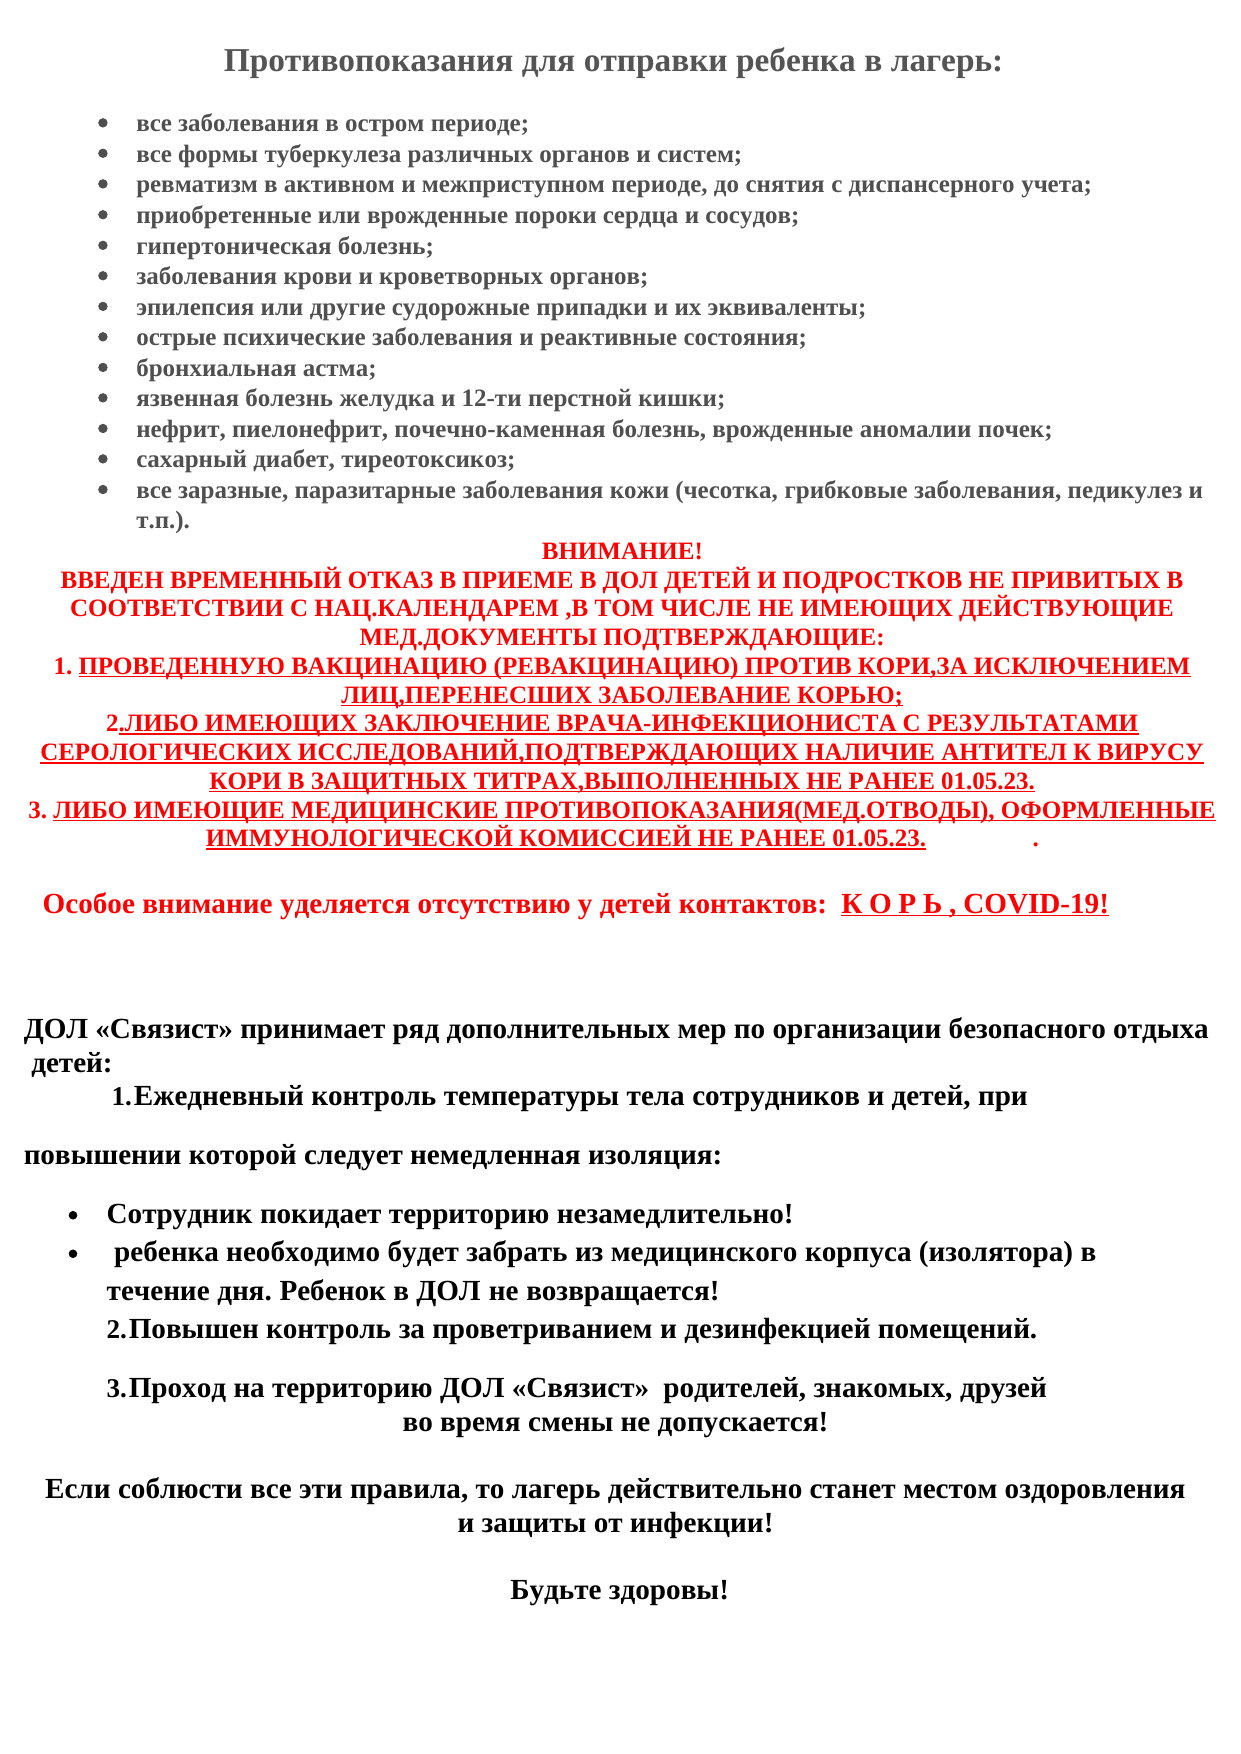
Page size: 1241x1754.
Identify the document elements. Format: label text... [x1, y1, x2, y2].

list Сотрудник покидает территорию незамедлительно! [69, 1196, 1232, 1229]
list сахарный диабет, тиреотоксикоз; [98, 443, 1232, 474]
list эпилепсия или другие судорожные припадки и их эквиваленты; [98, 291, 1232, 321]
text во время смены не допускается! [33, 1404, 1198, 1438]
list Повышен контроль за проветриванием и дезинфекцией помещений. [106, 1312, 1232, 1345]
list заболевания крови и кроветворных органов; [98, 260, 1232, 291]
list ребенка необходимо будет забрать из медицинского корпуса (изолятора) в течение дня. Ребенок в ДОЛ не возвращается! [69, 1234, 1205, 1307]
list язвенная болезнь желудка и 12-ти перстной кишки; [98, 382, 1232, 413]
text Особое внимание уделяется отсутствию у детей контактов: КОРЬ,COVID-19! [42, 886, 1232, 919]
list все заразные, паразитарные заболевания кожи (чесотка, грибковые заболевания, педикулез и т.п.). [98, 474, 1232, 535]
list нефрит, пиелонефрит, почечно-каменная болезнь, врожденные аномалии почек; [98, 413, 1232, 443]
list ревматизм в активном и межприступном периоде, до снятия с диспансерного учета; [98, 168, 1232, 199]
list Проход на территорию ДОЛ «Связист» родителей, знакомых, друзей [106, 1371, 1232, 1404]
list бронхиальная астма; [98, 352, 1232, 382]
list острые психические заболевания и реактивные состояния; [98, 321, 1232, 352]
list Ежедневный контроль температуры тела сотрудников и детей, при повышении которой следует немедленная изоляция: [23, 1078, 1191, 1171]
text Если соблюсти все эти правила, то лагерь действительно станет местом оздоровления и защиты от инфекции! [33, 1471, 1198, 1538]
text Противопоказания для отправки ребенка в лагерь: [33, 40, 1194, 78]
text Будьте здоровы! [33, 1572, 1206, 1606]
list все формы туберкулеза различных органов и систем; [98, 138, 1232, 168]
list гипертоническая болезнь; [98, 230, 1232, 260]
text ВНИМАНИЕ! ВВЕДЕН ВРЕМЕННЫЙ ОТКАЗ В ПРИЕМЕ В ДОЛ ДЕТЕЙ И ПОДРОСТКОВ НЕ ПРИВИТЫХ В СООТВЕТСТВИИ С НАЦ.КАЛЕНДАРЕМ ,В ТОМ ЧИСЛЕ НЕ ИМЕЮЩИХ ДЕЙСТВУЮЩИЕ МЕД.ДОКУМЕНТЫ ПОДТВЕРЖДАЮЩИЕ: 1. ПРОВЕДЕННУЮ ВАКЦИНАЦИЮ (РЕВАКЦИНАЦИЮ) ПРОТИВ КОРИ,ЗА ИСКЛЮЧЕНИЕМ ЛИЦ,ПЕРЕНЕСШИХ ЗАБОЛЕВАНИЕ КОРЬЮ; 2.ЛИБО ИМЕЮЩИХ ЗАКЛЮЧЕНИЕ ВРАЧА-ИНФЕКЦИОНИСТА С РЕЗУЛЬТАТАМИ СЕРОЛОГИЧЕСКИХ ИССЛЕДОВАНИЙ,ПОДТВЕРЖДАЮЩИХ НАЛИЧИЕ АНТИТЕЛ К ВИРУСУ КОРИ В ЗАЩИТНЫХ ТИТРАХ,ВЫПОЛНЕННЫХ НЕ РАНЕЕ 01.05.23. 3. ЛИБО ИМЕЮЩИЕ МЕДИЦИНСКИЕ ПРОТИВОПОКАЗАНИЯ(МЕД.ОТВОДЫ), ОФОРМЛЕННЫЕ ИММУНОЛОГИЧЕСКОЙ КОМИССИЕЙ НЕ РАНЕЕ 01.05.23. . [12, 536, 1232, 852]
list все заболевания в остром периоде; [98, 107, 1232, 138]
text ДОЛ «Связист» принимает ряд дополнительных мер по организации безопасного отдыха детей: [23, 1011, 1211, 1078]
list приобретенные или врожденные пороки сердца и сосудов; [98, 199, 1232, 230]
